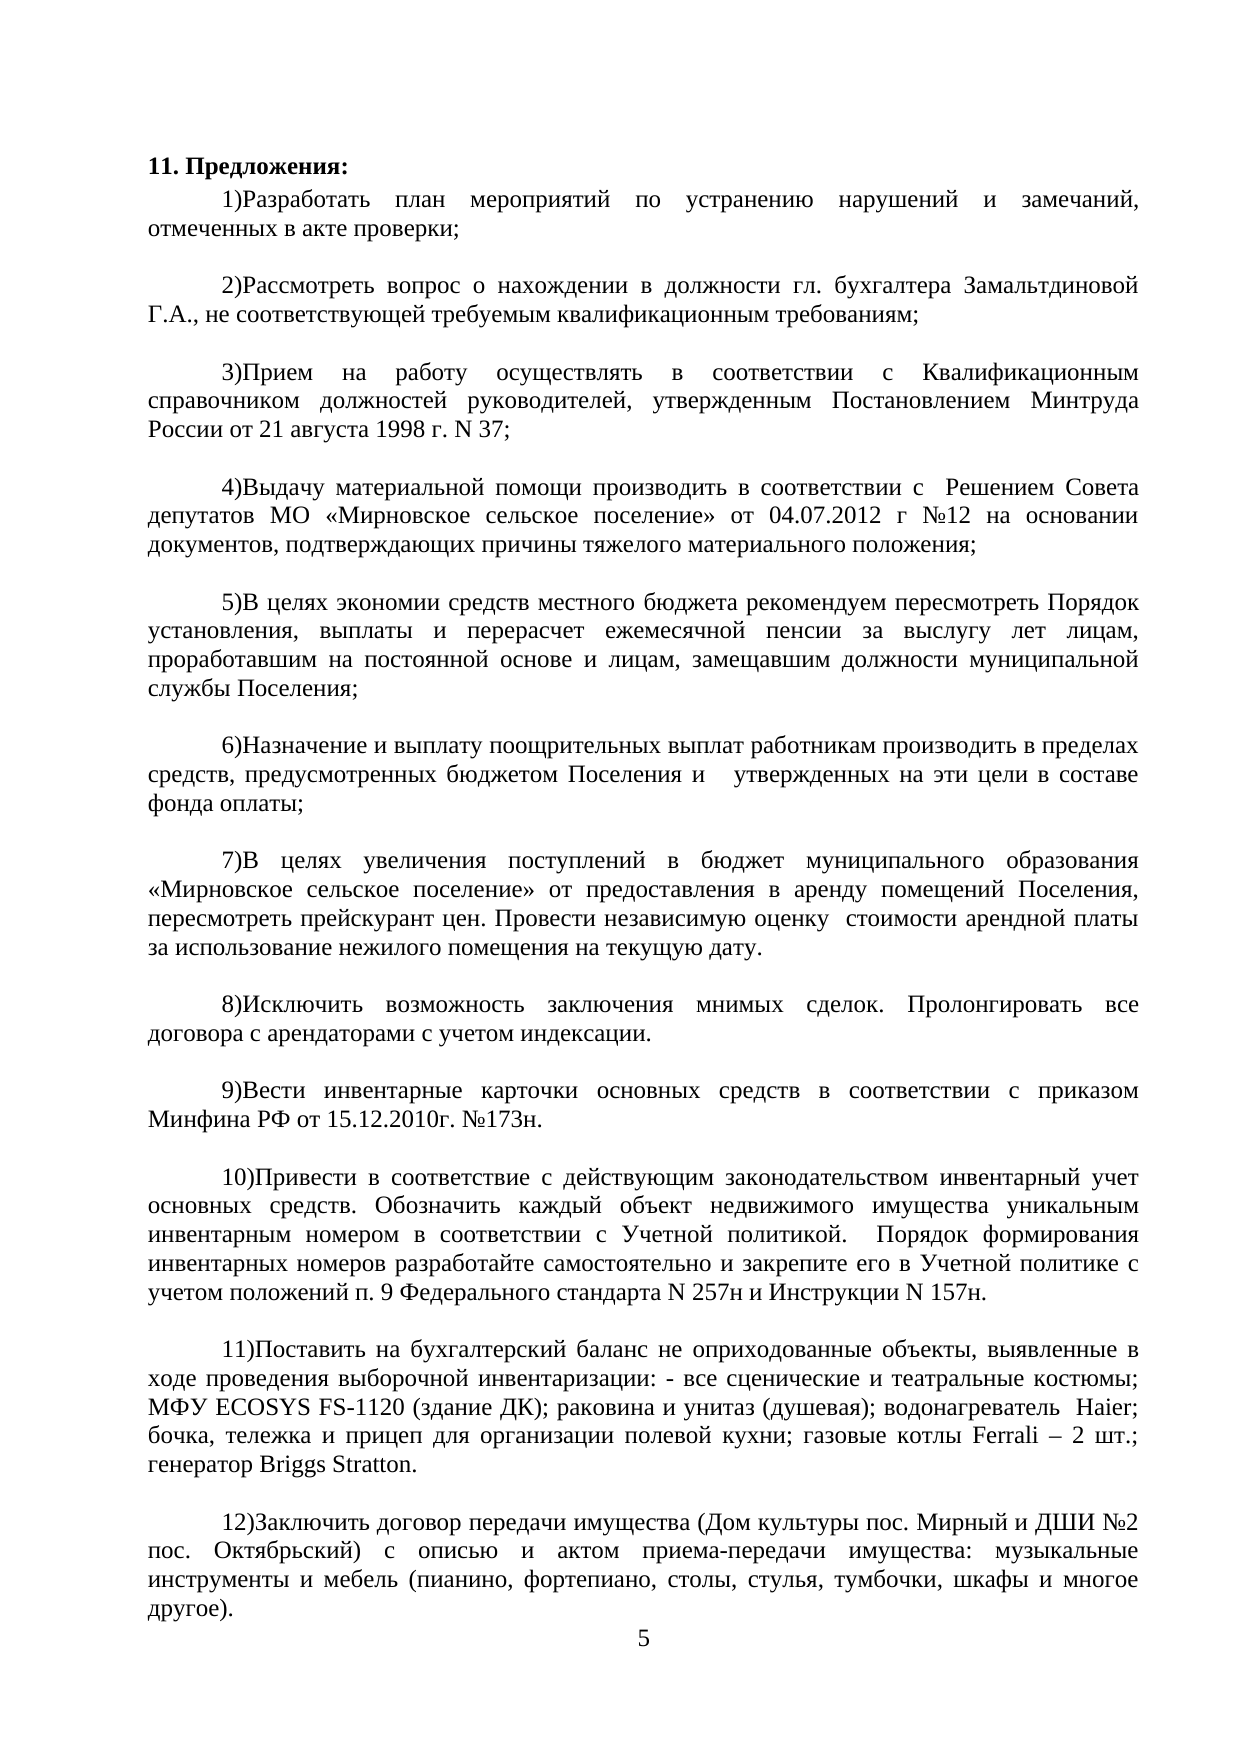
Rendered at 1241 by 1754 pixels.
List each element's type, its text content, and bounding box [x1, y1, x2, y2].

text 1)Разработать план мероприятий по устранению нарушений и замечаний, отмеченных в акте проверки; [148, 184, 1140, 242]
text 2)Рассмотреть вопрос о нахождении в должности гл. бухгалтера Замальтдиновой Г.А., не соответствующей требуемым квалификационным требованиям; [148, 270, 1140, 328]
text 11)Поставить на бухгалтерский баланс не оприходованные объекты, выявленные в ходе проведения выборочной инвентаризации: - все сценические и театральные костюмы; МФУ ECOSYS FS-1120 (здание ДК); раковина и унитаз (душевая); водонагреватель Haier; бочка, тележка и прицеп для организации полевой кухни; газовые котлы Ferrali – 2 шт.; генератор Briggs Stratton. [148, 1334, 1140, 1478]
text 8)Исключить возможность заключения мнимых сделок. Пролонгировать все договора с арендаторами с учетом индексации. [148, 989, 1140, 1047]
text 10)Привести в соответствие с действующим законодательством инвентарный учет основных средств. Обозначить каждый объект недвижимого имущества уникальным инвентарным номером в соответствии с Учетной политикой. Порядок формирования инвентарных номеров разработайте самостоятельно и закрепите его в Учетной политике с учетом положений п. 9 Федерального стандарта N 257н и Инструкции N 157н. [148, 1162, 1140, 1305]
text 5)В целях экономии средств местного бюджета рекомендуем пересмотреть Порядок установления, выплаты и перерасчет ежемесячной пенсии за выслугу лет лицам, проработавшим на постоянной основе и лицам, замещавшим должности муниципальной службы Поселения; [148, 587, 1140, 702]
text 3)Прием на работу осуществлять в соответствии с Квалификационным справочником должностей руководителей, утвержденным Постановлением Минтруда России от 21 августа 1998 г. N 37; [148, 357, 1140, 443]
text 7)В целях увеличения поступлений в бюджет муниципального образования «Мирновское сельское поселение» от предоставления в аренду помещений Поселения, пересмотреть прейскурант цен. Провести независимую оценку стоимости арендной платы за использование нежилого помещения на текущую дату. [148, 845, 1140, 960]
text 12)Заключить договор передачи имущества (Дом культуры пос. Мирный и ДШИ №2 пос. Октябрьский) с описью и актом приема-передачи имущества: музыкальные инструменты и мебель (пианино, фортепиано, столы, стулья, тумбочки, шкафы и многое другое). [148, 1507, 1140, 1622]
text 4)Выдачу материальной помощи производить в соответствии с Решением Совета депутатов МО «Мирновское сельское поселение» от 04.07.2012 г №12 на основании документов, подтверждающих причины тяжелого материального положения; [148, 472, 1140, 558]
text 11. Предложения: [148, 151, 1140, 180]
text 9)Вести инвентарные карточки основных средств в соответствии с приказом Минфина РФ от 15.12.2010г. №173н. [148, 1075, 1140, 1133]
text 6)Назначение и выплату поощрительных выплат работникам производить в пределах средств, предусмотренных бюджетом Поселения и утвержденных на эти цели в составе фонда оплаты; [148, 730, 1140, 817]
